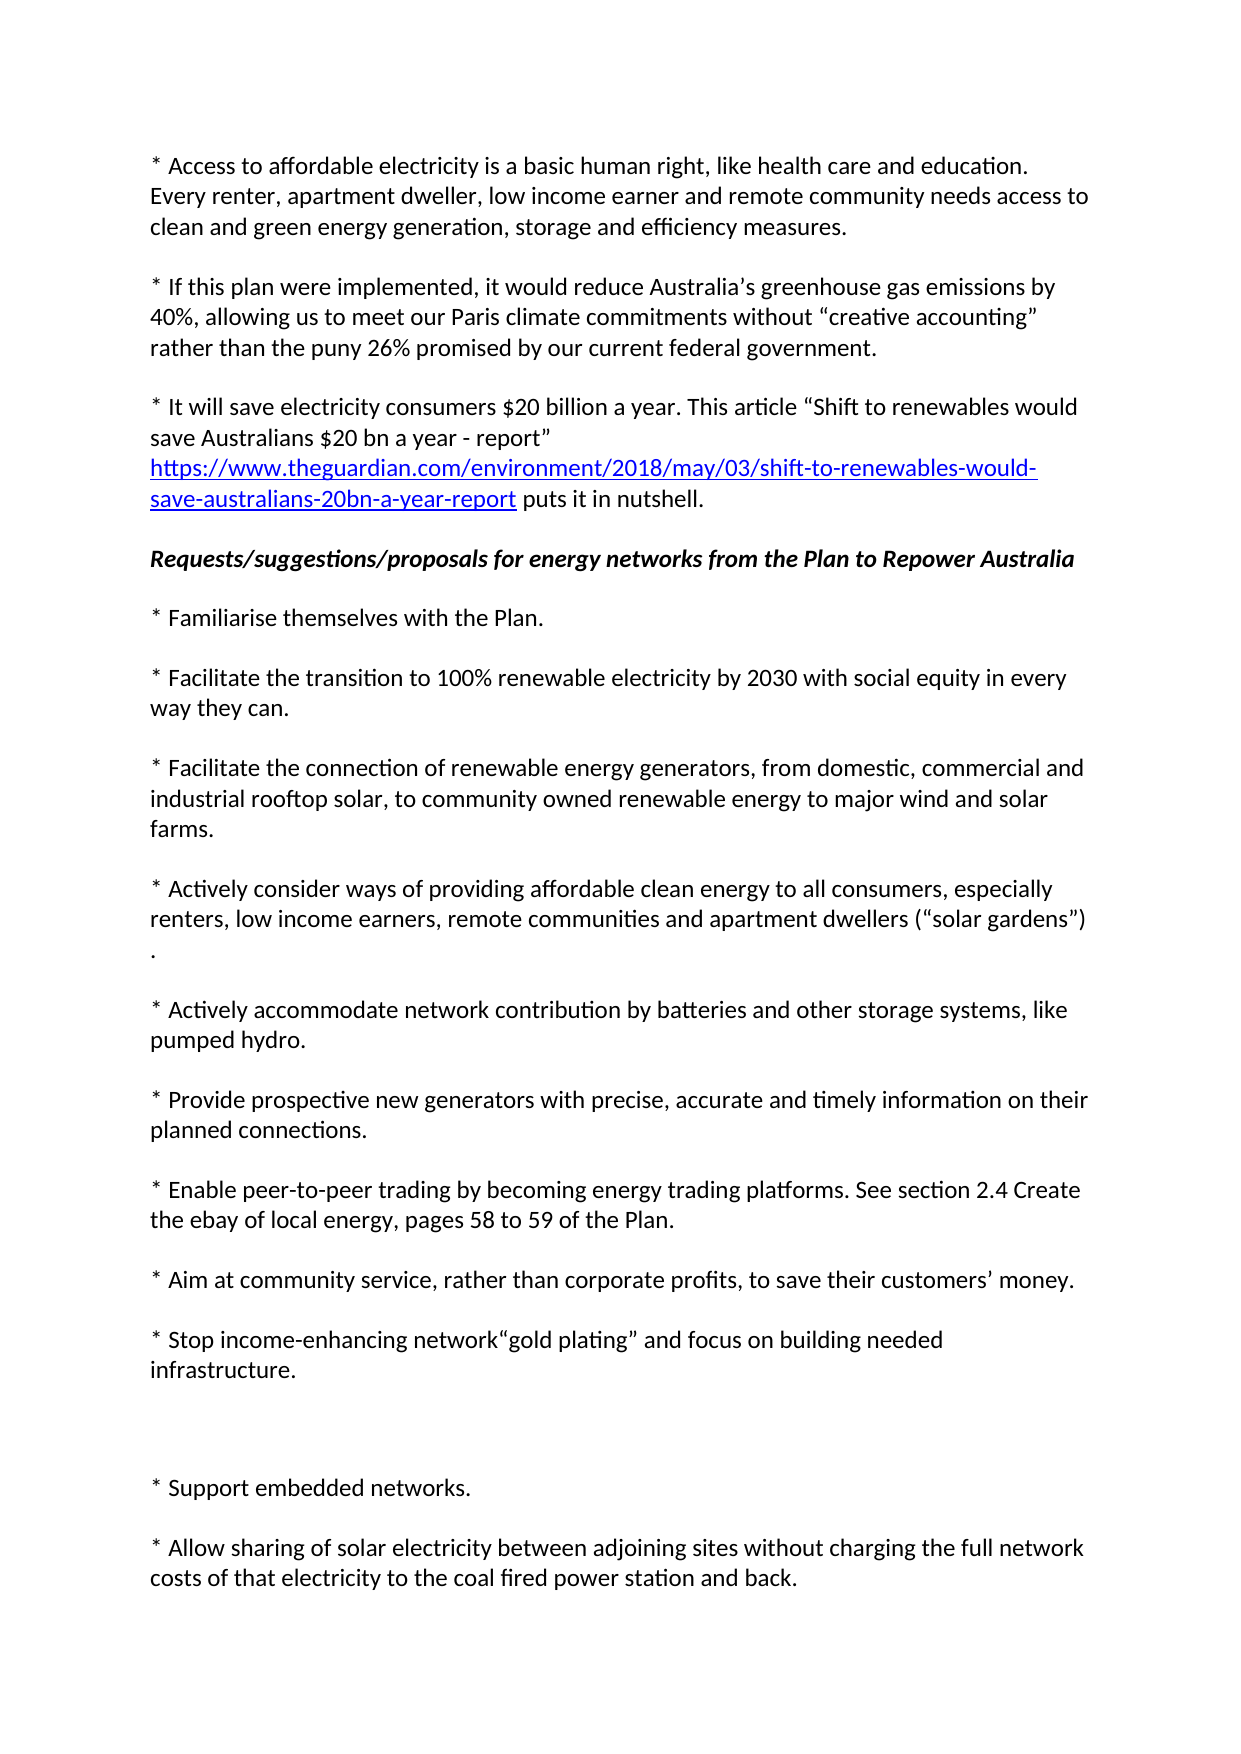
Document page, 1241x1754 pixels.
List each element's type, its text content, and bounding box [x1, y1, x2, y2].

text * Access to affordable electricity is a basic human right, like health care and education. Every renter, apartment dweller, low income earner and remote community needs access to clean and green energy generation, storage and efficiency measures. [150, 150, 1090, 242]
text * It will save electricity consumers $20 billion a year. This article “Shift to renewables would save Australians $20 bn a year - report” https://www.theguardian.com/environment/2018/may/03/shift-to-renewables-would-save-australians-20bn-a-year-report puts it in nutshell. [150, 391, 1090, 513]
text * If this plan were implemented, it would reduce Australia’s greenhouse gas emissions by 40%, allowing us to meet our Paris climate commitments without “creative accounting” rather than the puny 26% promised by our current federal government. [150, 271, 1090, 362]
text * Actively accommodate network contribution by batteries and other storage systems, like pumped hydro. [150, 994, 1090, 1055]
text * Support embedded networks. [150, 1472, 1090, 1503]
text * Actively consider ways of providing affordable clean energy to all consumers, especially renters, low income earners, remote communities and apartment dwellers (“solar gardens”) . [150, 873, 1090, 964]
text * Facilitate the transition to 100% renewable electricity by 2030 with social equity in every way they can. [150, 662, 1090, 723]
text Requests/suggestions/proposals for energy networks from the Plan to Repower Australia [150, 543, 1090, 573]
text * Familiarise themselves with the Plan. [150, 602, 1090, 633]
text * Provide prospective new generators with precise, accurate and timely information on their planned connections. [150, 1084, 1090, 1145]
text * Enable peer-to-peer trading by becoming energy trading platforms. See section 2.4 Create the ebay of local energy, pages 58 to 59 of the Plan. [150, 1174, 1090, 1235]
text * Allow sharing of solar electricity between adjoining sites without charging the full network costs of that electricity to the coal fired power station and back. [150, 1532, 1090, 1593]
text * Aim at community service, rather than corporate profits, to save their customers’ money. [150, 1264, 1090, 1295]
text * Facilitate the connection of renewable energy generators, from domestic, commercial and industrial rooftop solar, to community owned renewable energy to major wind and solar farms. [150, 752, 1090, 844]
text * Stop income-enhancing network“gold plating” and focus on building needed infrastructure. [150, 1324, 1090, 1385]
